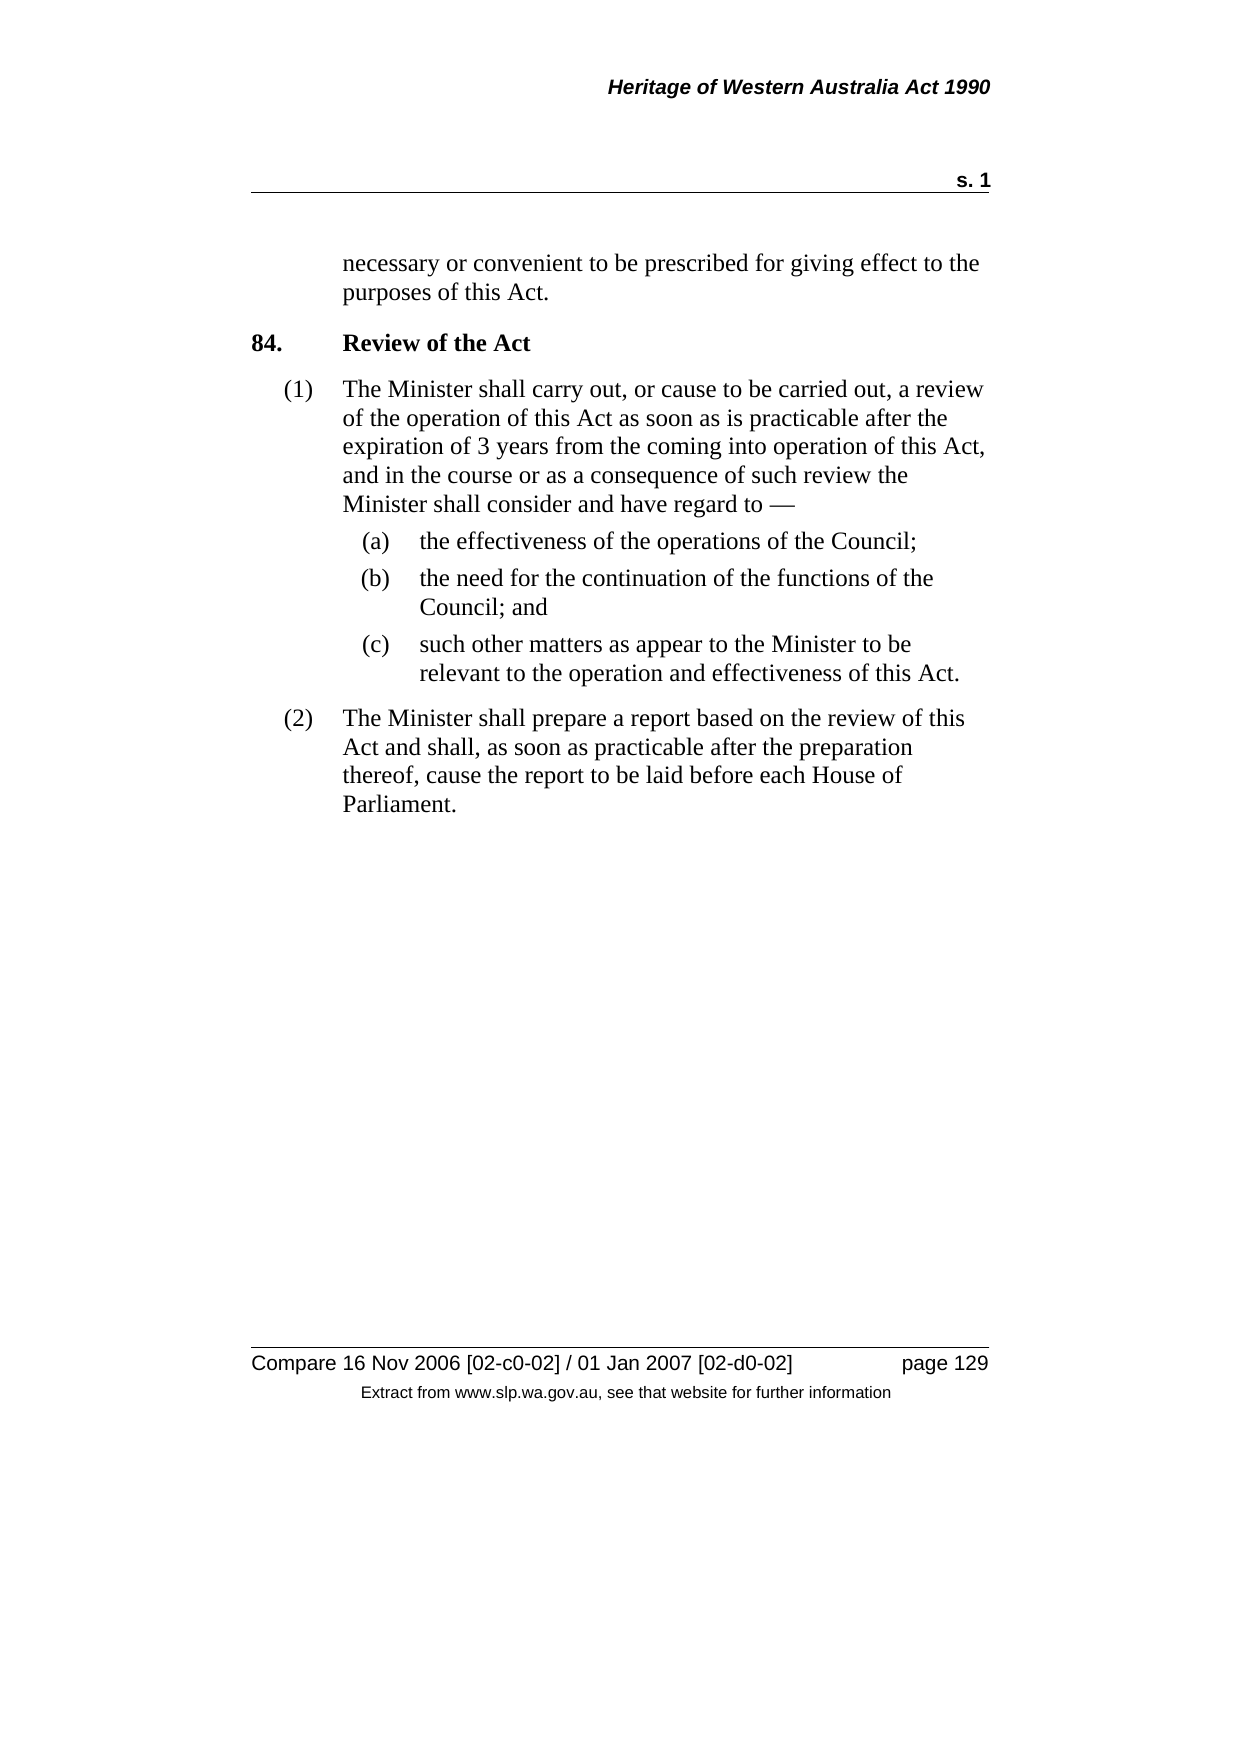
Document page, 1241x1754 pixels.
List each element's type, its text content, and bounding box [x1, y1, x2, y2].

subtitle 84. Review of the Act [251, 328, 989, 357]
text (2) The Minister shall prepare a report based on the review of this Act and shall, as soon as practicable after the preparation thereof, cause the report to be laid before each House of Parliament. [251, 703, 989, 818]
text (1) The Minister shall carry out, or cause to be carried out, a review of the operation of this Act as soon as is practicable after the expiration of 3 years from the coming into operation of this Act, and in the course or as a consequence of such review the Minister shall consider and have regard to — [251, 374, 989, 518]
text (b) the need for the continuation of the functions of the Council; and [251, 563, 989, 621]
text (a) the effectiveness of the operations of the Council; [251, 526, 989, 555]
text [251, 248, 989, 306]
text (c) such other matters as appear to the Minister to be relevant to the operation and effectiveness of this Act. [251, 629, 989, 686]
